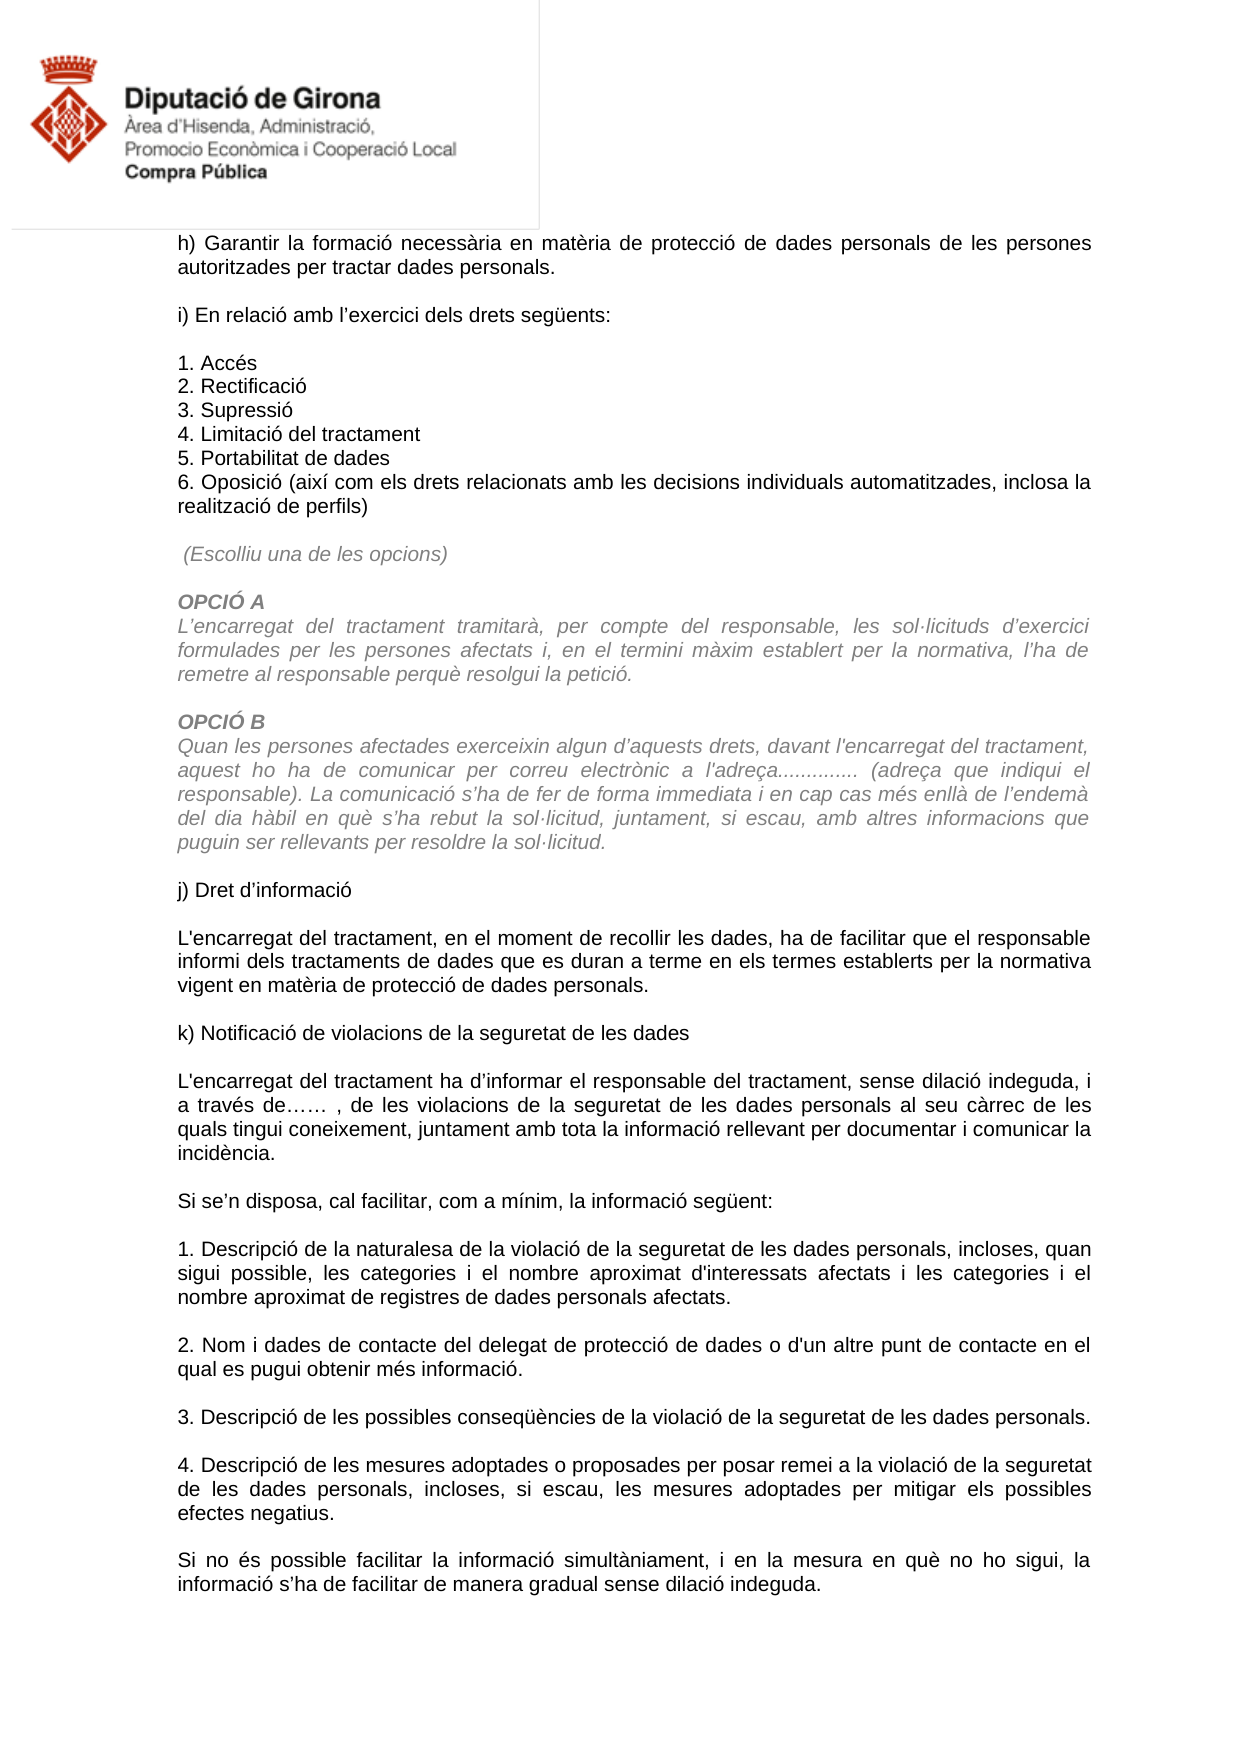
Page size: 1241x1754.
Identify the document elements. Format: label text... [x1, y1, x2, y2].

text L’encarregat del tractament tramitarà, per compte del responsable, les sol·licituds d’exercici formulades per les persones afectats i, en el termini màxim establert per la normativa, l’ha de remetre al responsable perquè resolgui la petició. [177, 614, 1093, 686]
text 6. Oposició (així com els drets relacionats amb les decisions individuals automatitzades, inclosa la realització de perfils) [177, 470, 1093, 518]
text h) Garantir la formació necessària en matèria de protecció de dades personals de les persones autoritzades per tractar dades personals. [177, 148, 1093, 278]
text L'encarregat del tractament, en el moment de recollir les dades, ha de facilitar que el responsable informi dels tractaments de dades que es duran a terme en els termes establerts per la normativa vigent en matèria de protecció de dades personals. [177, 925, 1093, 997]
picture [11, 0, 541, 231]
text 5. Portabilitat de dades [177, 446, 1093, 470]
text 1. Accés [177, 350, 1093, 374]
text 4. Descripció de les mesures adoptades o proposades per posar remei a la violació de la seguretat de les dades personals, incloses, si escau, les mesures adoptades per mitigar els possibles efectes negatius. [177, 1452, 1093, 1524]
text 3. Descripció de les possibles conseqüències de la violació de la seguretat de les dades personals. [177, 1404, 1093, 1428]
text 2. Rectificació [177, 374, 1093, 398]
text i) En relació amb l’exercici dels drets següents: [177, 302, 1093, 326]
text 2. Nom i dades de contacte del delegat de protecció de dades o d'un altre punt de contacte en el qual es pugui obtenir més informació. [177, 1333, 1093, 1381]
text Si se’n disposa, cal facilitar, com a mínim, la informació següent: [177, 1189, 1093, 1213]
text 3. Supressió [177, 398, 1093, 422]
text Quan les persones afectades exerceixin algun d’aquests drets, davant l'encarregat del tractament, aquest ho ha de comunicar per correu electrònic a l'adreça.............. (adreça que indiqui el responsable). La comunicació s’ha de fer de forma immediata i en cap cas més enllà de l’endemà del dia hàbil en què s’ha rebut la sol·licitud, juntament, si escau, amb altres informacions que puguin ser rellevants per resoldre la sol·licitud. [177, 734, 1093, 853]
text Si no és possible facilitar la informació simultàniament, i en la mesura en què no ho sigui, la informació s’ha de facilitar de manera gradual sense dilació indeguda. [177, 1548, 1093, 1596]
text OPCIÓ A [177, 590, 1093, 614]
text (Escolliu una de les opcions) [177, 542, 1093, 566]
text 1. Descripció de la naturalesa de la violació de la seguretat de les dades personals, incloses, quan sigui possible, les categories i el nombre aproximat d'interessats afectats i les categories i el nombre aproximat de registres de dades personals afectats. [177, 1237, 1093, 1309]
text L'encarregat del tractament ha d’informar el responsable del tractament, sense dilació indeguda, i a través de…… , de les violacions de la seguretat de les dades personals al seu càrrec de les quals tingui coneixement, juntament amb tota la informació rellevant per documentar i comunicar la incidència. [177, 1069, 1093, 1165]
text k) Notificació de violacions de la seguretat de les dades [177, 1021, 1093, 1045]
text 4. Limitació del tractament [177, 422, 1093, 446]
text j) Dret d’informació [177, 877, 1093, 901]
text OPCIÓ B [177, 710, 1093, 734]
